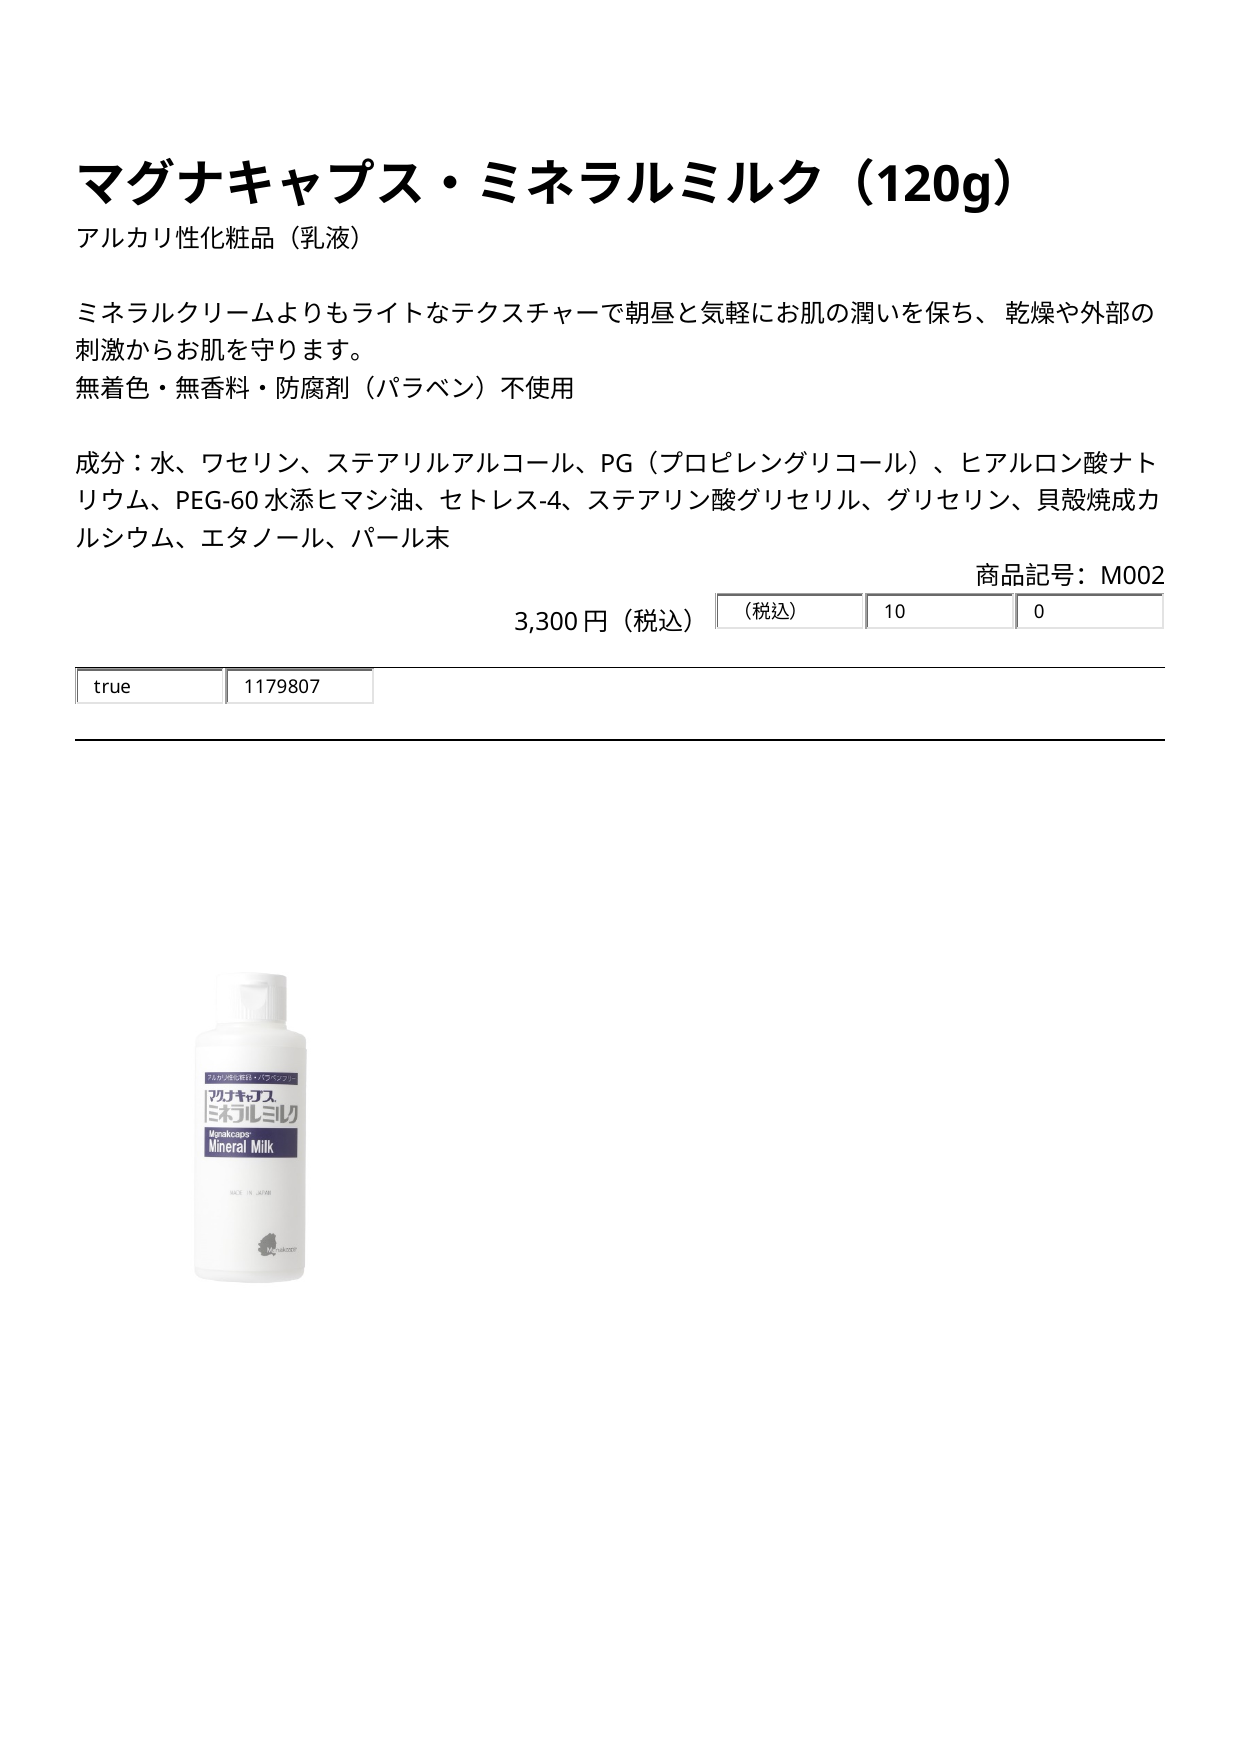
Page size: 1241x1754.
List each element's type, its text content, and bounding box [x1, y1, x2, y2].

text マグナキャプス・ミネラルミルク（120g） [75, 143, 1165, 218]
text 3,300円（税込） [75, 593, 1165, 667]
picture [75, 955, 429, 1299]
text 商品記号：M002 [75, 555, 1165, 593]
text アルカリ性化粧品（乳液） ミネラルクリームよりもライトなテクスチャーで朝昼と気軽にお肌の潤いを保ち、 乾燥や外部の刺激からお肌を守ります。 無着色・無香料・防腐剤（パラベン）不使用 成分：水、ワセリン、ステアリルアルコール、PG（プロピレングリコール）、ヒアルロン酸ナトリウム、PEG-60水添ヒマシ油、セトレス-4、ステアリン酸グリセリル、グリセリン、貝殻焼成カルシウム、エタノール、パール末 [75, 218, 1165, 555]
